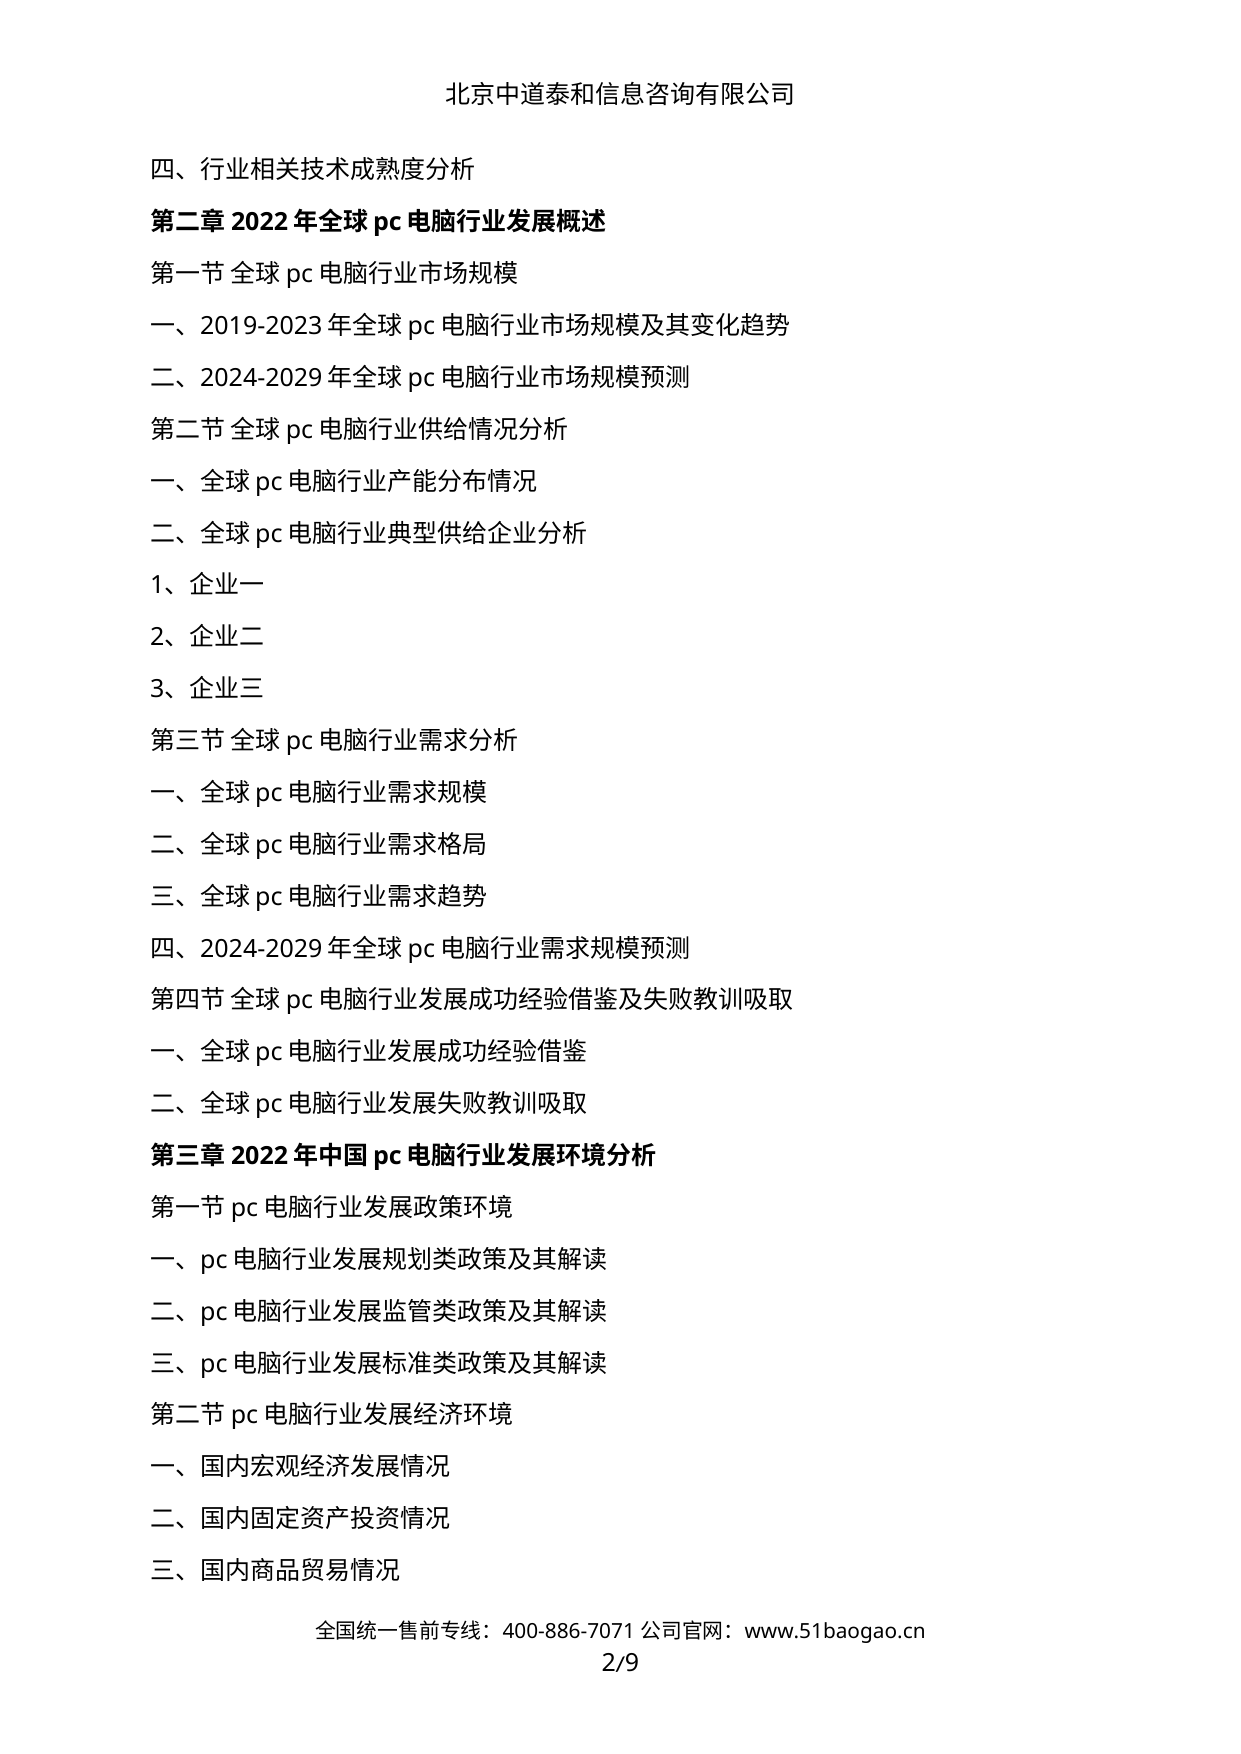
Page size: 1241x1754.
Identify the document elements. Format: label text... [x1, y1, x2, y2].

text 第一节 pc电脑行业发展政策环境 [150, 1187, 1090, 1224]
text 二、全球pc电脑行业发展失败教训吸取 [150, 1084, 1090, 1120]
text 二、2024-2029年全球pc电脑行业市场规模预测 [150, 357, 1090, 394]
text 第二章 2022年全球pc电脑行业发展概述 [150, 202, 1090, 238]
text 二、全球pc电脑行业需求格局 [150, 824, 1090, 861]
text 1、企业一 [150, 565, 1090, 601]
text 第二节 全球pc电脑行业供给情况分析 [150, 409, 1090, 446]
text 三、全球pc电脑行业需求趋势 [150, 876, 1090, 912]
text 二、pc电脑行业发展监管类政策及其解读 [150, 1291, 1090, 1327]
text 三、pc电脑行业发展标准类政策及其解读 [150, 1343, 1090, 1379]
text 第一节 全球pc电脑行业市场规模 [150, 254, 1090, 290]
text 一、全球pc电脑行业需求规模 [150, 772, 1090, 809]
text 三、国内商品贸易情况 [150, 1551, 1090, 1587]
text 二、国内固定资产投资情况 [150, 1499, 1090, 1535]
text 一、pc电脑行业发展规划类政策及其解读 [150, 1239, 1090, 1276]
text 第四节 全球pc电脑行业发展成功经验借鉴及失败教训吸取 [150, 980, 1090, 1016]
text 一、2019-2023年全球pc电脑行业市场规模及其变化趋势 [150, 306, 1090, 342]
text 四、2024-2029年全球pc电脑行业需求规模预测 [150, 928, 1090, 964]
text 一、全球pc电脑行业发展成功经验借鉴 [150, 1032, 1090, 1068]
text 第二节 pc电脑行业发展经济环境 [150, 1395, 1090, 1431]
text 一、国内宏观经济发展情况 [150, 1447, 1090, 1483]
text 3、企业三 [150, 669, 1090, 705]
text 四、行业相关技术成熟度分析 [150, 150, 1090, 186]
text 第三章 2022年中国pc电脑行业发展环境分析 [150, 1136, 1090, 1172]
text 一、全球pc电脑行业产能分布情况 [150, 461, 1090, 497]
text 二、全球pc电脑行业典型供给企业分析 [150, 513, 1090, 549]
text 第三节 全球pc电脑行业需求分析 [150, 721, 1090, 757]
text 2、企业二 [150, 617, 1090, 653]
